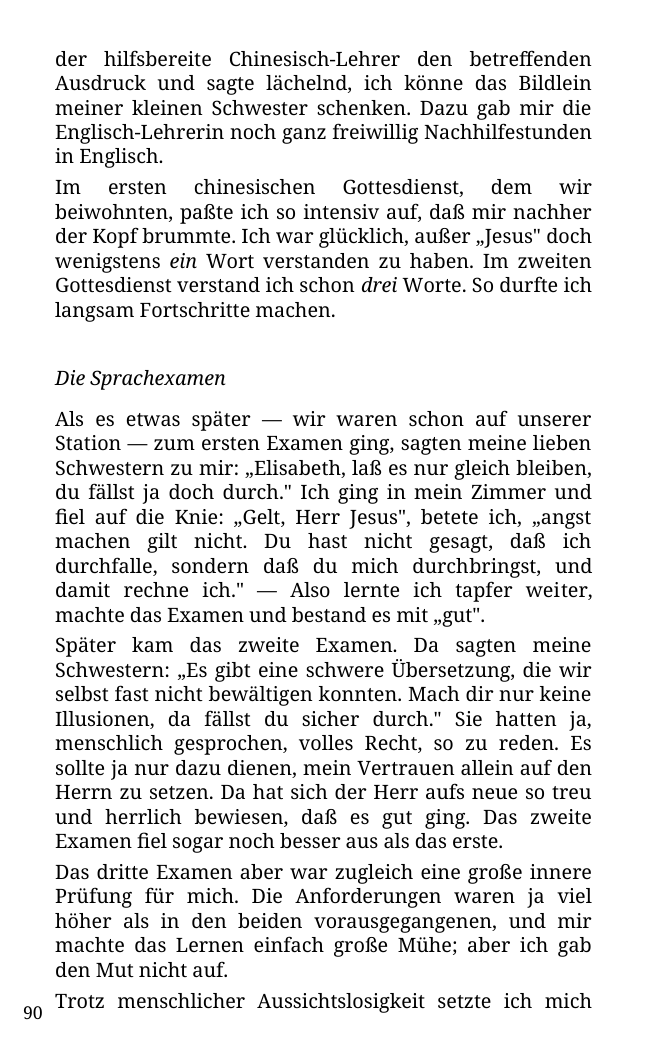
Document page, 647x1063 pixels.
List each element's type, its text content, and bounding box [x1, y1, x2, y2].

text Im ersten chinesischen Gottesdienst, dem wir beiwohnten, paßte ich so intensiv auf, daß mir nachher der Kopf brummte. Ich war glücklich, außer „Jesus" doch wenigstens ein Wort verstanden zu haben. Im zweiten Gottesdienst verstand ich schon drei Worte. So durfte ich langsam Fortschritte machen. [55, 175, 592, 322]
text Das dritte Examen aber war zugleich eine große innere Prüfung für mich. Die Anforderungen waren ja viel höher als in den beiden vorausgegangenen, und mir machte das Lernen einfach große Mühe; aber ich gab den Mut nicht auf. [55, 860, 592, 982]
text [55, 988, 592, 1013]
text der hilfsbereite Chinesisch-Lehrer den betreffenden Ausdruck und sagte lächelnd, ich könne das Bildlein meiner kleinen Schwester schenken. Dazu gab mir die Englisch-Lehrerin noch ganz freiwillig Nachhilfestunden in Englisch. [55, 46, 592, 169]
text Die Sprachexamen [55, 369, 647, 389]
text Später kam das zweite Examen. Da sagten meine Schwestern: „Es gibt eine schwere Übersetzung, die wir selbst fast nicht bewältigen konnten. Mach dir nur keine Illusionen, da fällst du sicher durch." Sie hatten ja, menschlich gesprochen, volles Recht, so zu reden. Es sollte ja nur dazu dienen, mein Vertrauen allein auf den Herrn zu setzen. Da hat sich der Herr aufs neue so treu und herrlich bewiesen, daß es gut ging. Das zweite Examen fiel sogar noch besser aus als das erste. [55, 633, 592, 853]
text Als es etwas später — wir waren schon auf unserer Station — zum ersten Examen ging, sagten meine lieben Schwestern zu mir: „Elisabeth, laß es nur gleich bleiben, du fällst ja doch durch." Ich ging in mein Zimmer und fiel auf die Knie: „Gelt, Herr Jesus", betete ich, „angst machen gilt nicht. Du hast nicht gesagt, daß ich durchfalle, sondern daß du mich durchbringst, und damit rechne ich." — Also lernte ich tapfer weiter, machte das Examen und bestand es mit „gut". [55, 407, 592, 627]
